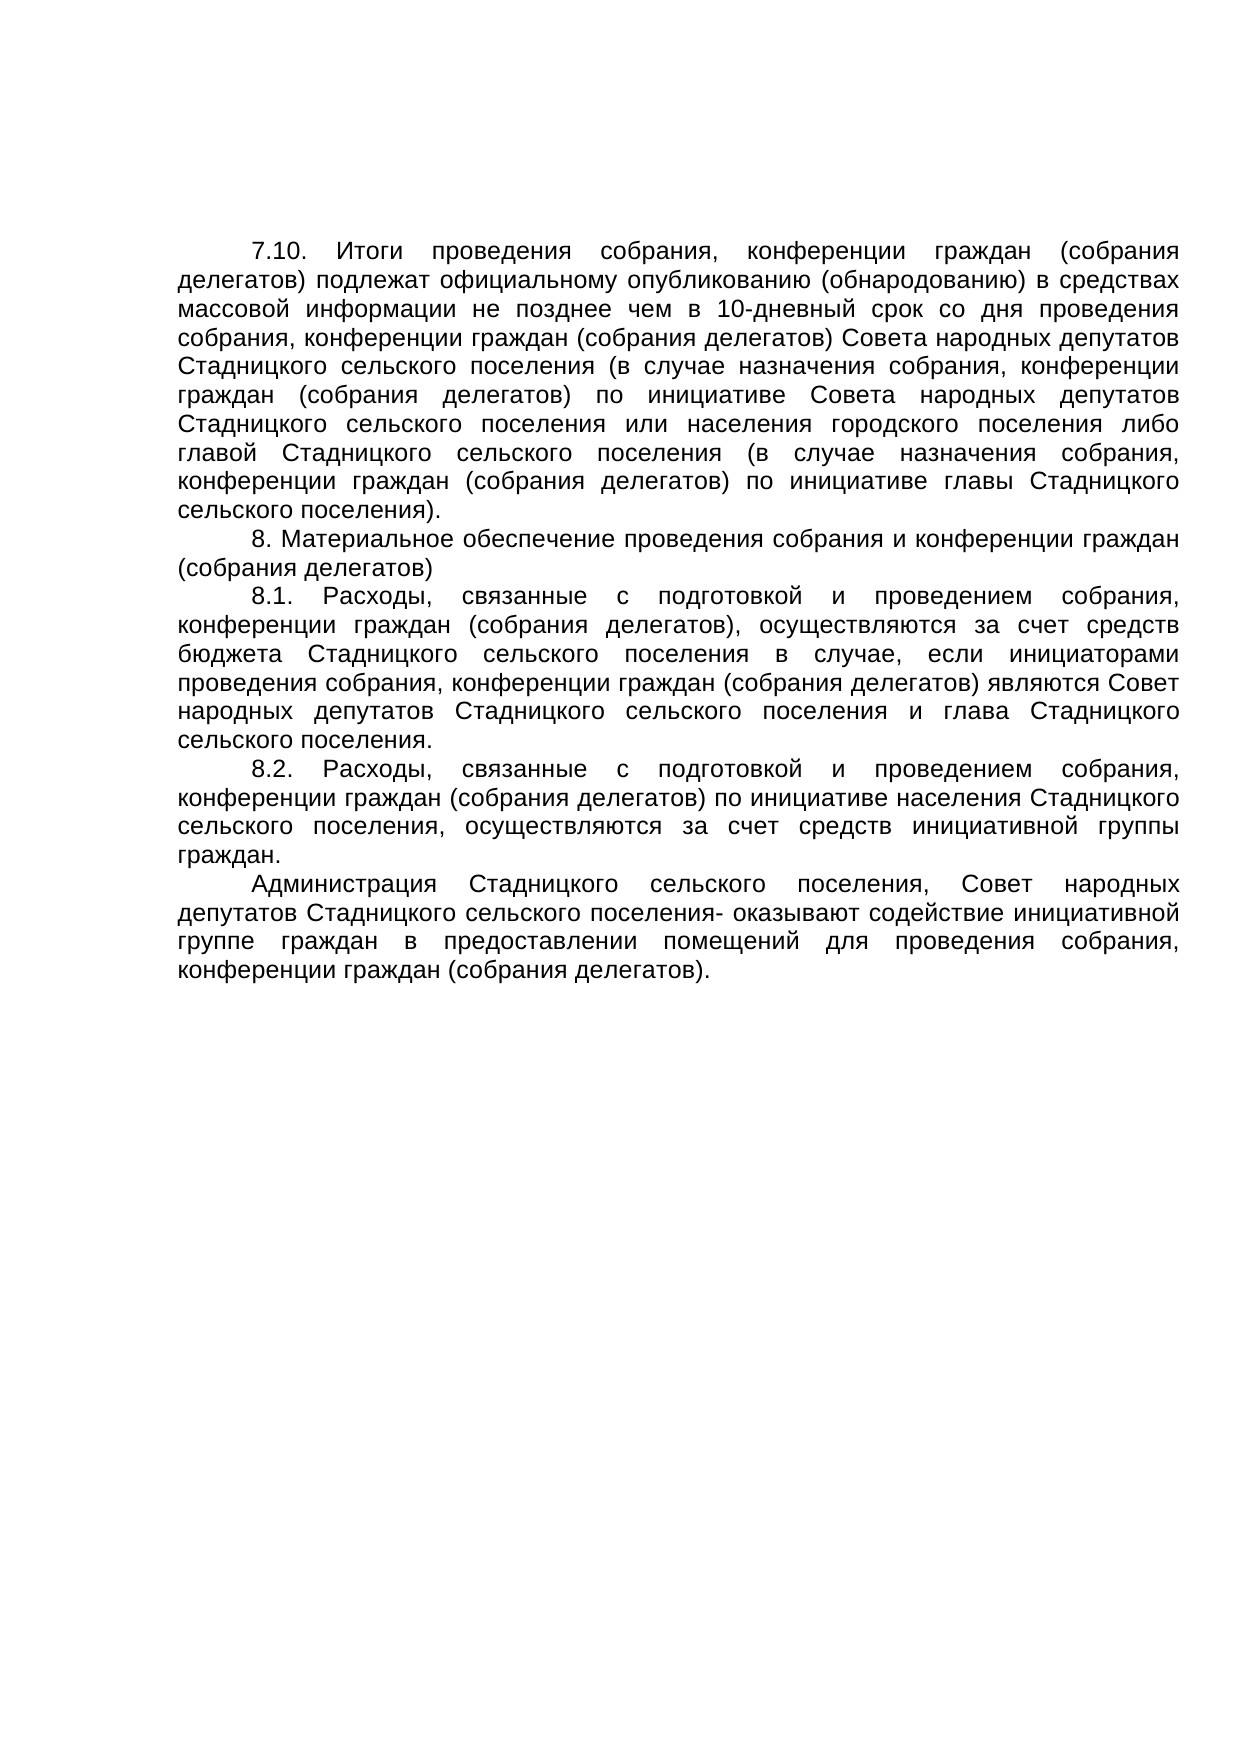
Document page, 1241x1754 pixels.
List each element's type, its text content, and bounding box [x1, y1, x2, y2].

text 8. Материальное обеспечение проведения собрания и конференции граждан (собрания делегатов) [177, 524, 1181, 581]
text 8.1. Расходы, связанные с подготовкой и проведением собрания, конференции граждан (собрания делегатов), осуществляются за счет средств бюджета Стадницкого сельского поселения в случае, если инициаторами проведения собрания, конференции граждан (собрания делегатов) являются Совет народных депутатов Стадницкого сельского поселения и глава Стадницкого сельского поселения. [177, 581, 1181, 754]
text 7.10. Итоги проведения собрания, конференции граждан (собрания делегатов) подлежат официальному опубликованию (обнародованию) в средствах массовой информации не позднее чем в 10-дневный срок со дня проведения собрания, конференции граждан (собрания делегатов) Совета народных депутатов Стадницкого сельского поселения (в случае назначения собрания, конференции граждан (собрания делегатов) по инициативе Совета народных депутатов Стадницкого сельского поселения или населения городского поселения либо главой Стадницкого сельского поселения (в случае назначения собрания, конференции граждан (собрания делегатов) по инициативе главы Стадницкого сельского поселения). [177, 236, 1181, 524]
text 8.2. Расходы, связанные с подготовкой и проведением собрания, конференции граждан (собрания делегатов) по инициативе населения Стадницкого сельского поселения, осуществляются за счет средств инициативной группы граждан. [177, 754, 1181, 869]
text Администрация Стадницкого сельского поселения, Совет народных депутатов Стадницкого сельского поселения- оказывают содействие инициативной группе граждан в предоставлении помещений для проведения собрания, конференции граждан (собрания делегатов). [177, 869, 1181, 984]
